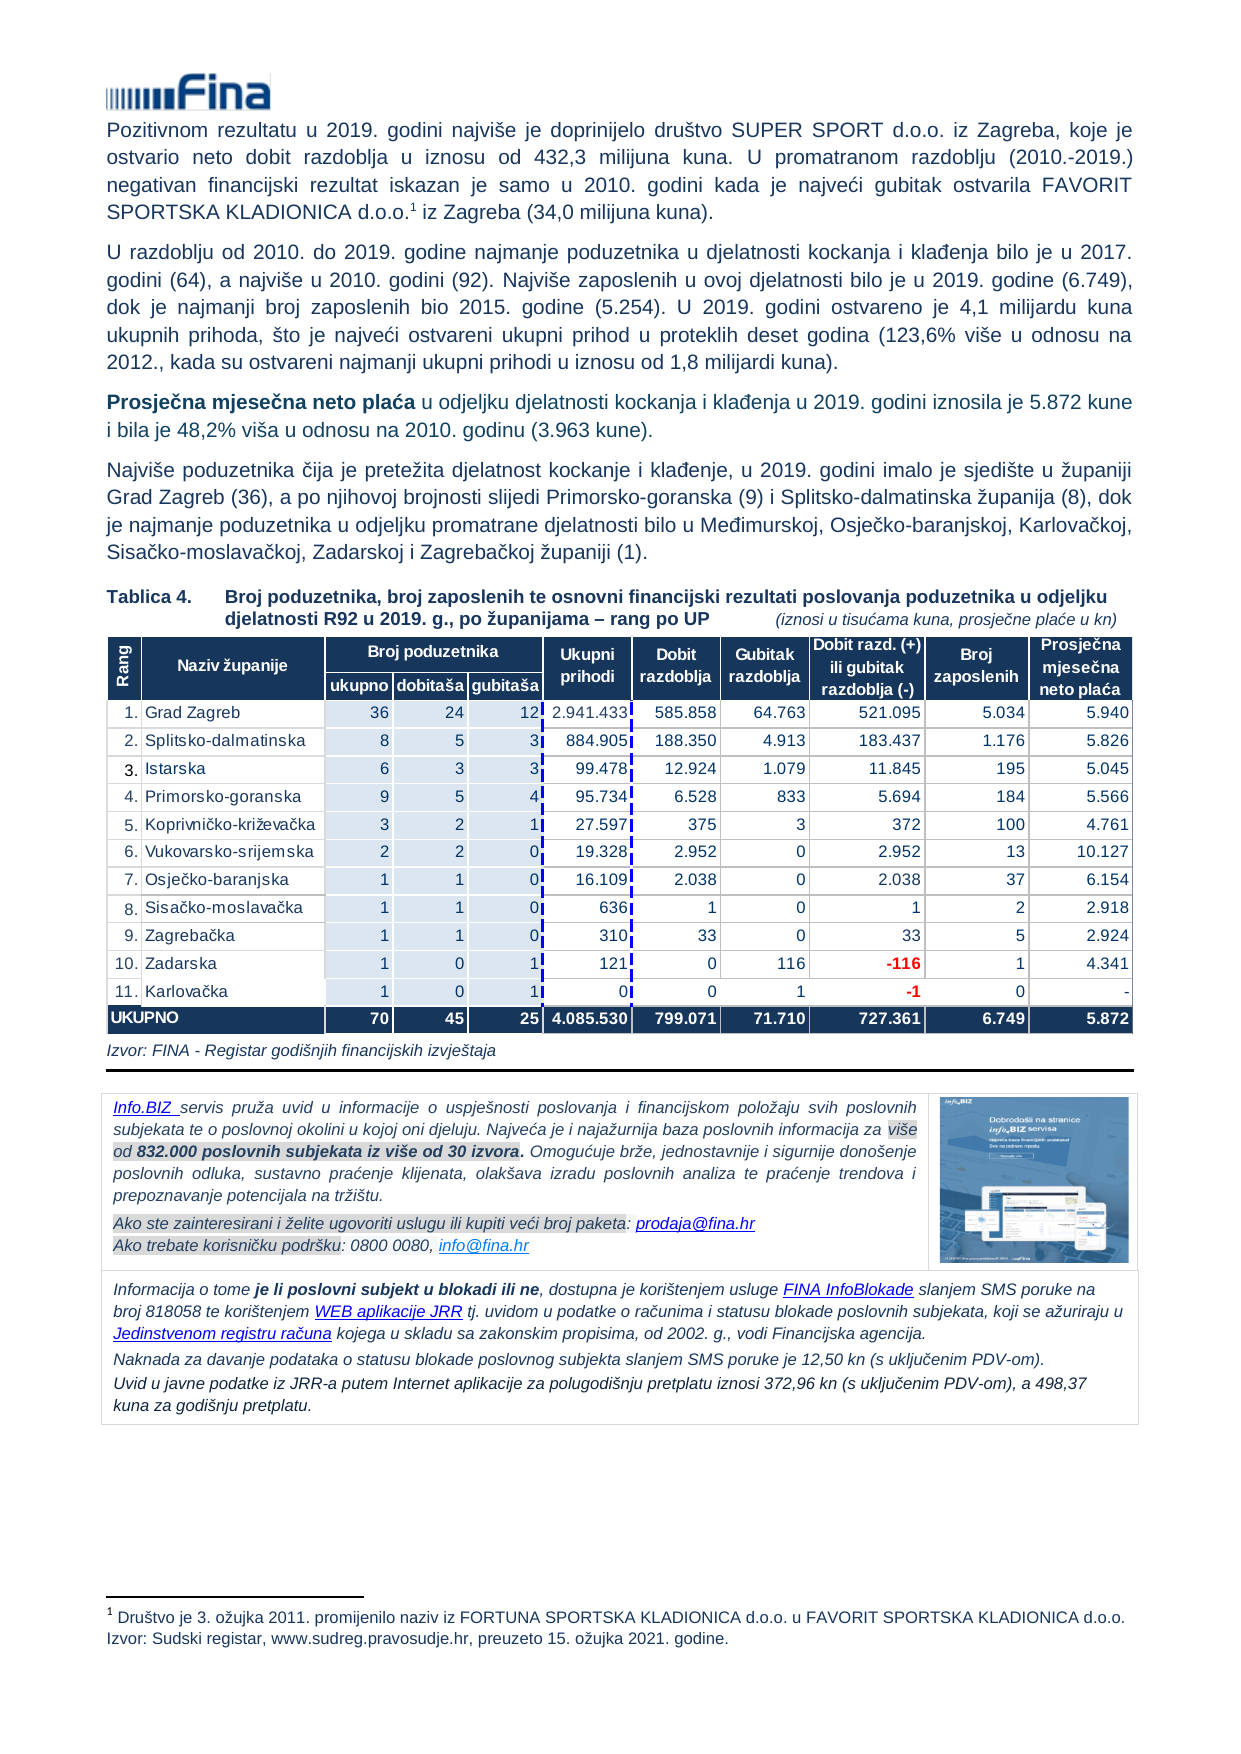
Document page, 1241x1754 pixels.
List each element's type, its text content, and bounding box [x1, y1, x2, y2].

picture [106, 73, 272, 112]
table_cell Informacija o tome je li poslovni subjekt u blokadi ili ne, dostupna je korištenjem usluge FINA InfoBlokade slanjem SMS poruke na broj 818058 te korištenjem WEB aplikacije JRR tj. uvidom u podatke o računima i statusu blokade poslovnih subjekata, koji se ažuriraju u Jedinstvenom registru računa kojega u skladu sa zakonskim propisima, od 2002. g., vodi Financijska agencija. Naknada za davanje podataka o statusu blokade poslovnog subjekta slanjem SMS poruke je 12,50 kn (s uključenim PDV-om). Uvid u javne podatke iz JRR-a putem Internet aplikacije za polugodišnju pretplatu iznosi 372,96 kn (s uključenim PDV-om), a 498,37 kuna za godišnju pretplatu. [102, 1271, 1138, 1423]
text Najviše poduzetnika čija je pretežita djelatnost kockanje i klađenje, u 2019. godini imalo je sjedište u županiji Grad Zagreb (36), a po njihovoj brojnosti slijedi Primorsko-goranska (9) i Splitsko-dalmatinska županija (8), dok je najmanje poduzetnika u odjeljku promatrane djelatnosti bilo u Međimurskoj, Osječko-baranjskoj, Karlovačkoj, Sisačko-moslavačkoj, Zadarskoj i Zagrebačkoj županiji (1). [106, 458, 1134, 564]
text Prosječna mjesečna neto plaća u odjeljku djelatnosti kockanja i klađenja u 2019. godini iznosila je 5.872 kune i bila je 48,2% viša u odnosu na 2010. godinu (3.963 kune). [106, 390, 1134, 442]
text Tablica 4. Broj poduzetnika, broj zaposlenih te osnovni financijski rezultati poslovanja poduzetnika u odjeljku djelatnosti R92 u 2019. g., po županijama – rang po UP (iznosi u tisućama kuna, prosječne plaće u kn) [106, 586, 1134, 629]
text U razdoblju od 2010. do 2019. godine najmanje poduzetnika u djelatnosti kockanja i klađenja bilo je u 2017. godini (64), a najviše u 2010. godini (92). Najviše zaposlenih u ovoj djelatnosti bilo je u 2019. godine (6.749), dok je najmanji broj zaposlenih bio 2015. godine (5.254). U 2019. godini ostvareno je 4,1 milijardu kuna ukupnih prihoda, što je najveći ostvareni ukupni prihod u proteklih deset godina (123,6% više u odnosu na 2012., kada su ostvareni najmanji ukupni prihodi u iznosu od 1,8 milijardi kuna). [106, 240, 1134, 374]
text Pozitivnom rezultatu u 2019. godini najviše je doprinijelo društvo SUPER SPORT d.o.o. iz Zagreba, koje je ostvario neto dobit razdoblja u iznosu od 432,3 milijuna kuna. U promatranom razdoblju (2010.-2019.) negativan financijski rezultat iskazan je samo u 2010. godini kada je najveći gubitak ostvarila FAVORIT SPORTSKA KLADIONICA d.o.o. iz Zagreba (34,0 milijuna kuna). [106, 118, 1134, 224]
table_header Info.BIZ servis pruža uvid u informacije o uspješnosti poslovanja i financijskom položaju svih poslovnih subjekata te o poslovnoj okolini u kojoj oni djeluju. Najveća je i najažurnija baza poslovnih informacija za više od 832.000 poslovnih subjekata iz više od 30 izvora. Omogućuje brže, jednostavnije i sigurnije donošenje poslovnih odluka, sustavno praćenje klijenata, olakšava izradu poslovnih analiza te praćenje trendova i prepoznavanje potencijala na tržištu. Ako ste zainteresirani i želite ugovoriti uslugu ili kupiti veći broj paketa: prodaja@fina.hr Ako trebate korisničku podršku: 0800 0080, info@fina.hr [102, 1094, 928, 1270]
text Izvor: FINA - Registar godišnjih financijskih izvještaja [106, 1041, 1134, 1060]
picture [939, 1097, 1129, 1263]
table_header [929, 1094, 1137, 1270]
